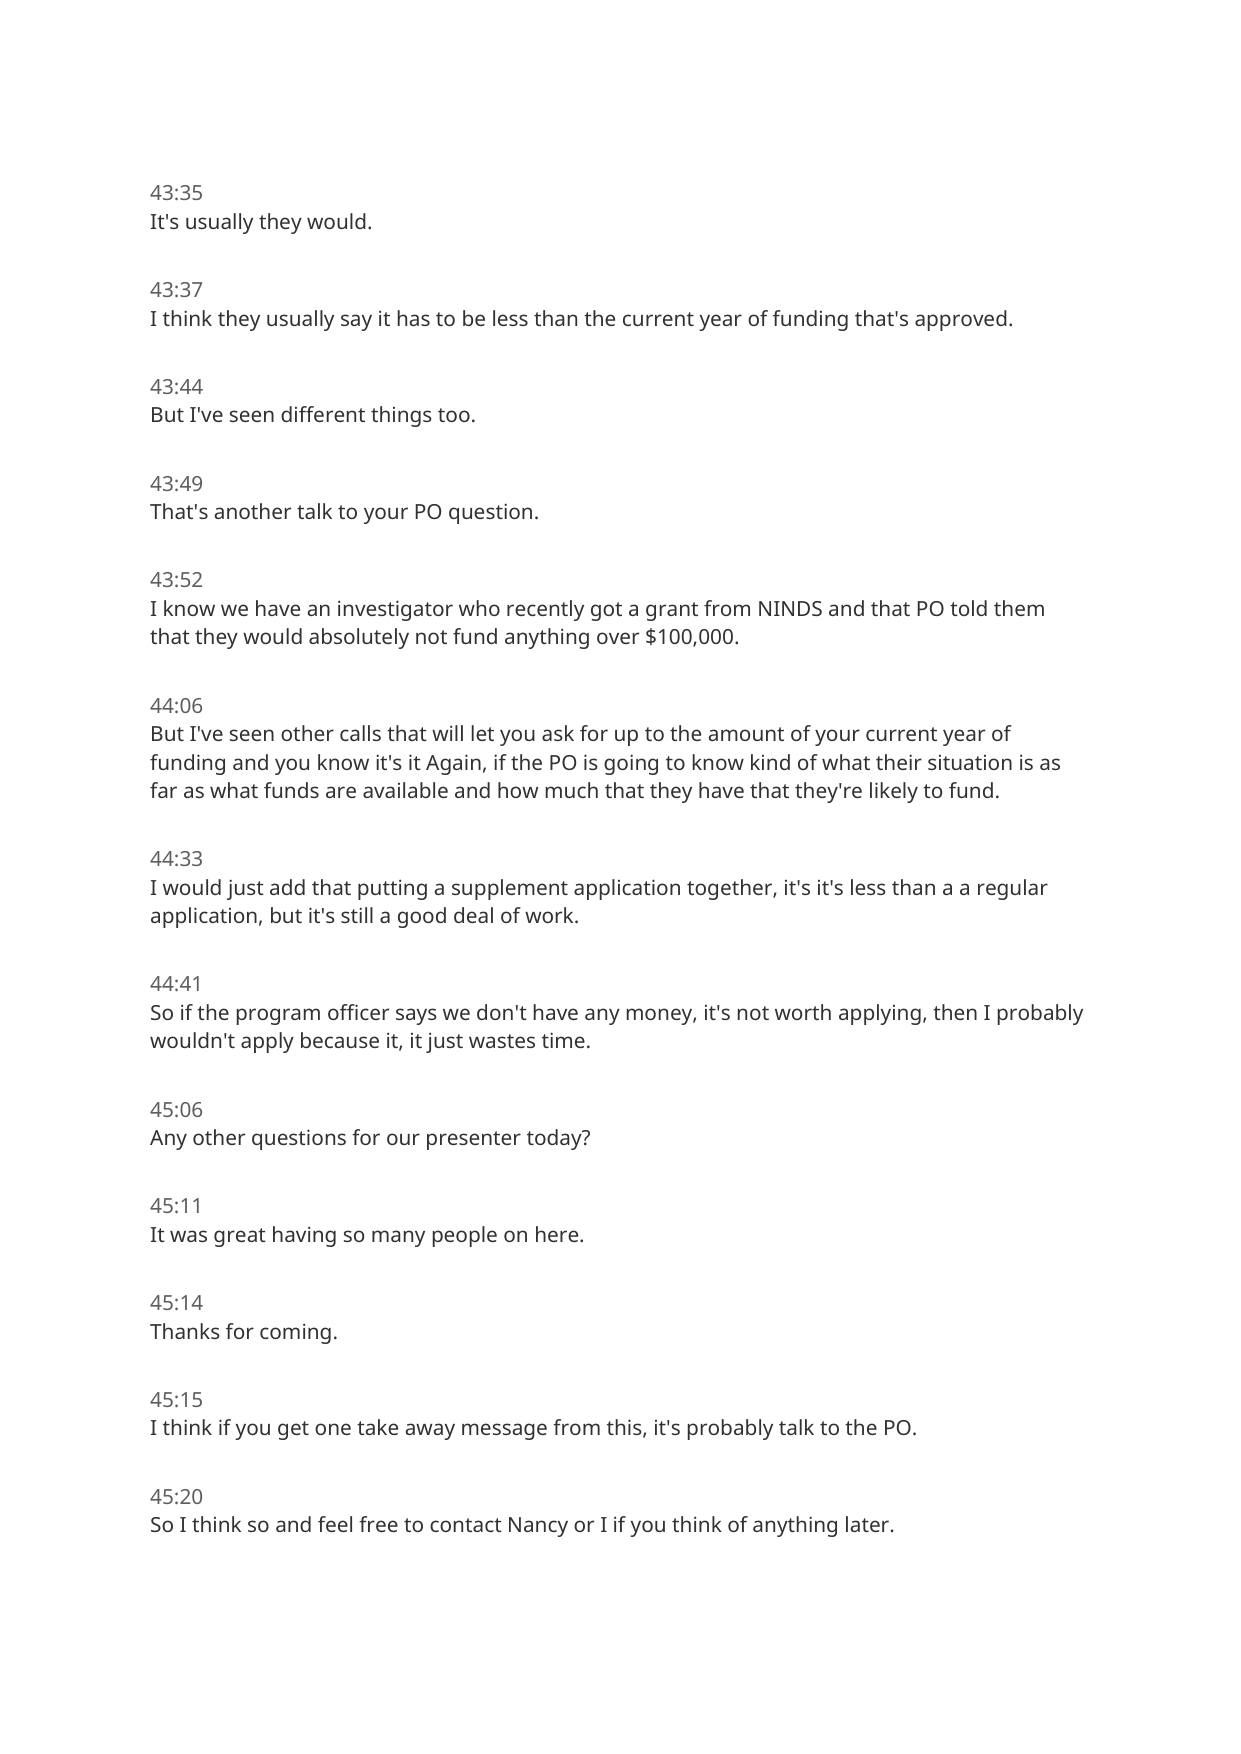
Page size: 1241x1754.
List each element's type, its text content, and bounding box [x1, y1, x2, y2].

text 43:49 That's another talk to your PO question. [150, 440, 1090, 526]
text 44:41 So if the program officer says we don't have any money, it's not worth applying, then I probably wouldn't apply because it, it just wastes time. [150, 941, 1090, 1055]
text 45:15 I think if you get one take away message from this, it's probably talk to the PO. [150, 1357, 1090, 1442]
text 45:11 It was great having so many people on here. [150, 1163, 1090, 1248]
text 43:52 I know we have an investigator who recently got a grant from NINDS and that PO told them that they would absolutely not fund anything over $100,000. [150, 537, 1090, 651]
text 45:14 Thanks for coming. [150, 1260, 1090, 1345]
text 45:20 So I think so and feel free to contact Nancy or I if you think of anything later. [150, 1453, 1090, 1539]
text 44:33 I would just add that putting a supplement application together, it's it's less than a a regular application, but it's still a good deal of work. [150, 816, 1090, 930]
text 43:44 But I've seen different things too. [150, 343, 1090, 429]
text 43:35 It's usually they would. [150, 150, 1090, 235]
text 45:06 Any other questions for our presenter today? [150, 1066, 1090, 1152]
text 43:37 I think they usually say it has to be less than the current year of funding that's approved. [150, 247, 1090, 332]
text 44:06 But I've seen other calls that will let you ask for up to the amount of your current year of funding and you know it's it Again, if the PO is going to know kind of what their situation is as far as what funds are available and how much that they have that they're likely to fund. [150, 662, 1090, 804]
